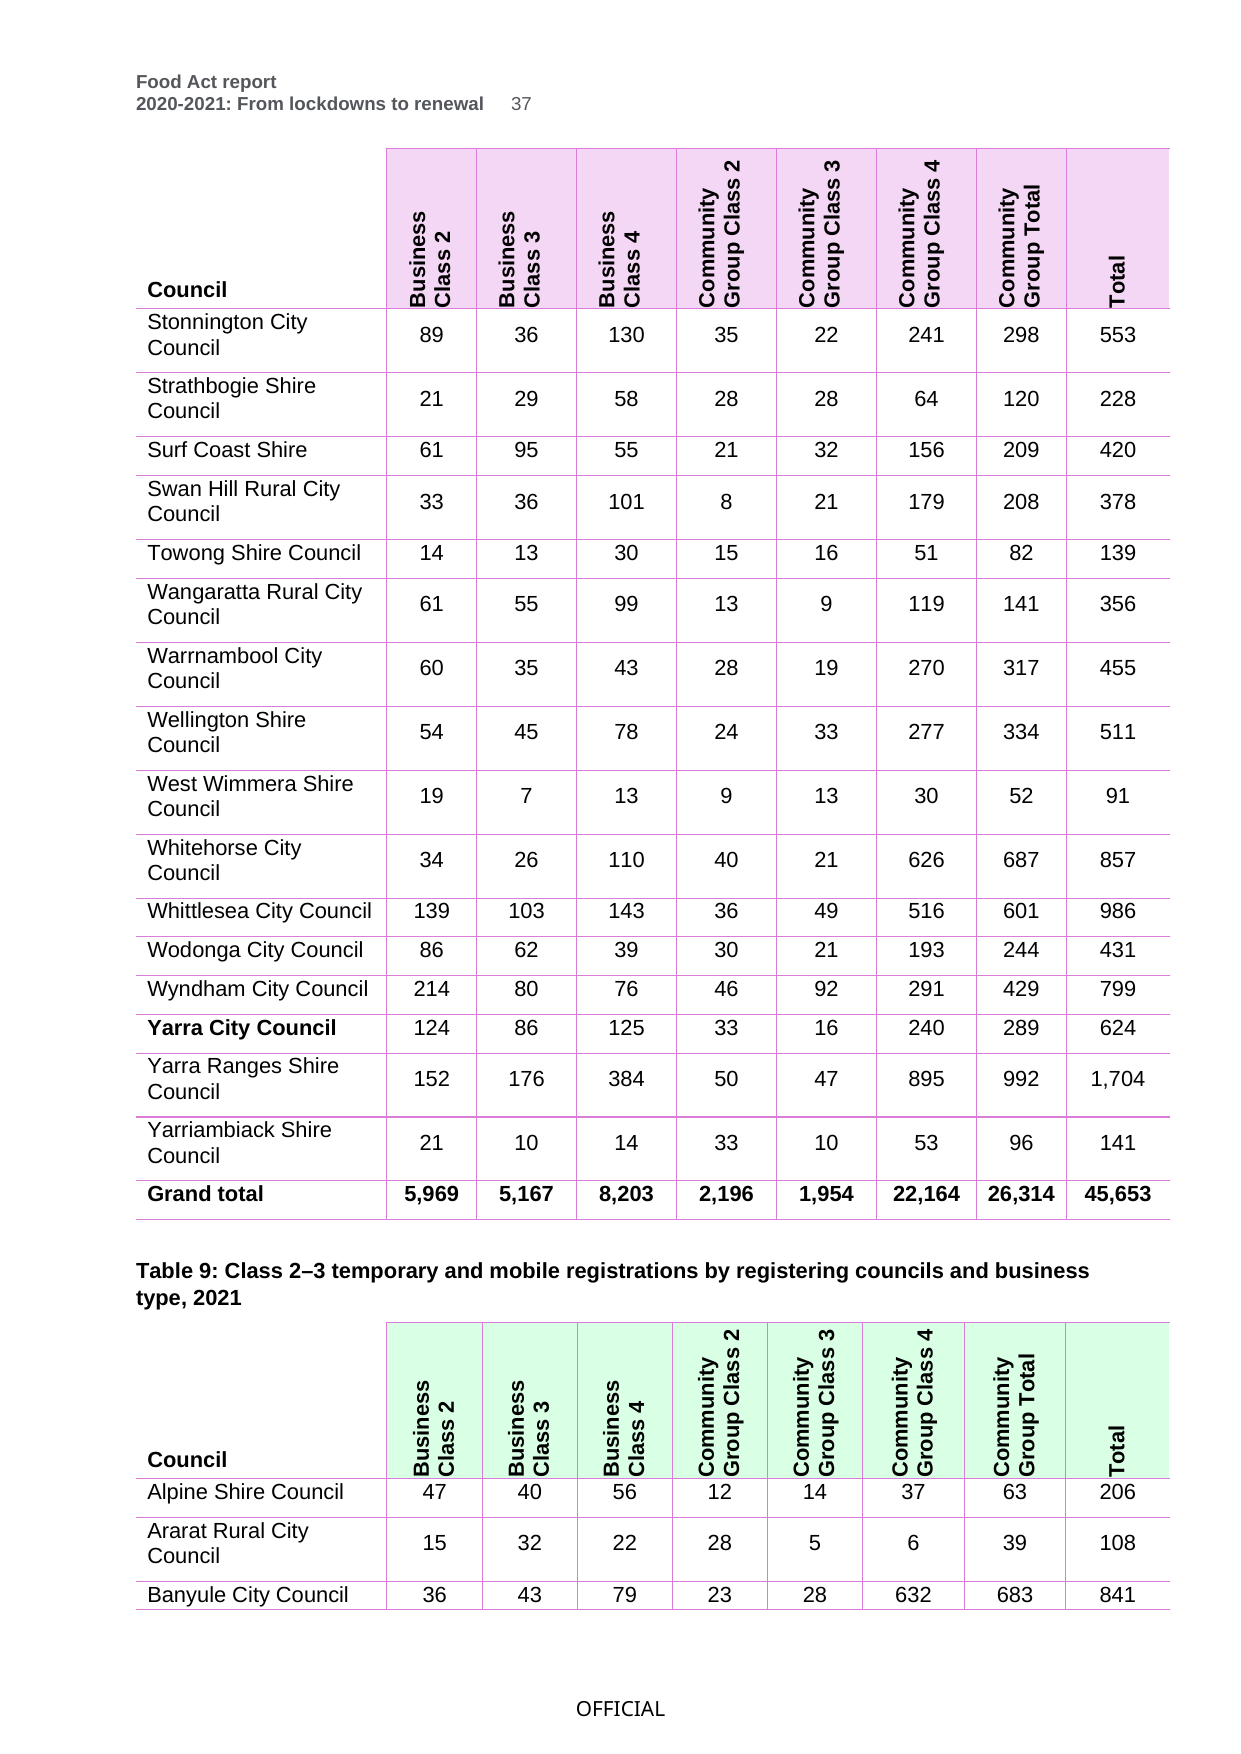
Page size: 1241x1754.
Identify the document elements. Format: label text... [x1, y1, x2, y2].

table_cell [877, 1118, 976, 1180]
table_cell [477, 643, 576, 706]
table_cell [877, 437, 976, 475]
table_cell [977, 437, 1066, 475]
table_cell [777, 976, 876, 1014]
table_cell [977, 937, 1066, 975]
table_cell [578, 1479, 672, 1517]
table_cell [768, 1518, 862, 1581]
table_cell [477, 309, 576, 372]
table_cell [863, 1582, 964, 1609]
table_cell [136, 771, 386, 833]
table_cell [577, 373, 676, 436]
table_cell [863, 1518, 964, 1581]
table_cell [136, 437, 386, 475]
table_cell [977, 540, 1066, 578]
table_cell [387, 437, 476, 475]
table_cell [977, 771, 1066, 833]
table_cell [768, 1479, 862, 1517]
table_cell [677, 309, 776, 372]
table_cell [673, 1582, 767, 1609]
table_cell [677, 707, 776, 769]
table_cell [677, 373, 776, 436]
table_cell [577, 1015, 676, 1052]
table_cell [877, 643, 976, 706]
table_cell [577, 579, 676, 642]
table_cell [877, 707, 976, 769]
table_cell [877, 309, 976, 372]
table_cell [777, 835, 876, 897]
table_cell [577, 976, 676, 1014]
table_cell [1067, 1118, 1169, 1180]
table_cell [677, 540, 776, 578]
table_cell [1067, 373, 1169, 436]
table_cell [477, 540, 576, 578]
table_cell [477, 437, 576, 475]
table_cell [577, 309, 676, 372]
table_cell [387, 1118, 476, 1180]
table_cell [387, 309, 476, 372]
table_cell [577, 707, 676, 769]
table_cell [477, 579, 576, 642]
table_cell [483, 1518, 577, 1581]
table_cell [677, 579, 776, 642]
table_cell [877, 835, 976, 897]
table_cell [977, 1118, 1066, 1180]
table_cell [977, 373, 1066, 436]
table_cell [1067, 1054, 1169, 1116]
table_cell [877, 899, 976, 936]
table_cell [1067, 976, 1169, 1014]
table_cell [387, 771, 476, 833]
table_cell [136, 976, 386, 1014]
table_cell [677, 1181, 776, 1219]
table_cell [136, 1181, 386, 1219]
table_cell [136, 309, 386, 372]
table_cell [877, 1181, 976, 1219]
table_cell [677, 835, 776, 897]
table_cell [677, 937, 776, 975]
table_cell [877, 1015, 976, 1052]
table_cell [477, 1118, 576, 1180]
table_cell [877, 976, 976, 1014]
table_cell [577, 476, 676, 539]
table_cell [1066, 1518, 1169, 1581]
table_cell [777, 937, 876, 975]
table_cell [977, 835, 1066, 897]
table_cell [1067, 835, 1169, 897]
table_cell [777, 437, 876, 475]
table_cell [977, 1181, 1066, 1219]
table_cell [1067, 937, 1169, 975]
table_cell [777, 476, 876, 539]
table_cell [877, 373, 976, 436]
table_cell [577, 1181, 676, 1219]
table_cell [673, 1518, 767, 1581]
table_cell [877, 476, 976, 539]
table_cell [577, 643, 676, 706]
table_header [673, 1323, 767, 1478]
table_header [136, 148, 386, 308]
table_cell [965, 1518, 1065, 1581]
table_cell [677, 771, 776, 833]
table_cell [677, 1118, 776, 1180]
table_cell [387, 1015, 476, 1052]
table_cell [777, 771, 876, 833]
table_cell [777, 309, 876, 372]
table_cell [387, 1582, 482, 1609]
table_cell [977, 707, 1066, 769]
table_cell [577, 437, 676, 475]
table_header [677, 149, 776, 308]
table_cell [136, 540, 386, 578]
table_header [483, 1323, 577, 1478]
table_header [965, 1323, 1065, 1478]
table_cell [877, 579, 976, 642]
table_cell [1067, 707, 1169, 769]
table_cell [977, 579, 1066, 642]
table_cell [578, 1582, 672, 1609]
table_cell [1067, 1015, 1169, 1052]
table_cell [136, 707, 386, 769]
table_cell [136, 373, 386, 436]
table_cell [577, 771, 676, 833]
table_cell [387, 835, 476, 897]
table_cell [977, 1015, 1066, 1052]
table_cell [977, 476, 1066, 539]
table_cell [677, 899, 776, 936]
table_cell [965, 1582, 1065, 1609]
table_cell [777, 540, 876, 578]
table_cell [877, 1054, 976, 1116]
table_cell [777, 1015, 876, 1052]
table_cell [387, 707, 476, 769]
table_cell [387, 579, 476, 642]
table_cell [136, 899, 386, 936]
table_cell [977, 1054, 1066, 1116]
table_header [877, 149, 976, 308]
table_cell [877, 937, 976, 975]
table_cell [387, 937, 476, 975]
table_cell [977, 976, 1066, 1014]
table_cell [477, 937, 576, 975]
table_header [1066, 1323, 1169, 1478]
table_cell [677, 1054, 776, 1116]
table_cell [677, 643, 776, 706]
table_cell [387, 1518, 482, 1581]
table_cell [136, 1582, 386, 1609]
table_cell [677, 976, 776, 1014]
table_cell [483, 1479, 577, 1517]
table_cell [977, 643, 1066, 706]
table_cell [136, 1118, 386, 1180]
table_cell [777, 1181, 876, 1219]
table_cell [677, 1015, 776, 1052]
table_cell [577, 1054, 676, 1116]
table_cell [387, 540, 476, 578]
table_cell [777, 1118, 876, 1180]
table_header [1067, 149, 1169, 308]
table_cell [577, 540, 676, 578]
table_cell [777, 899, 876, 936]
text Table 9: Class 2–3 temporary and mobile registrations by registering councils and business type, 2021 [136, 1258, 1104, 1310]
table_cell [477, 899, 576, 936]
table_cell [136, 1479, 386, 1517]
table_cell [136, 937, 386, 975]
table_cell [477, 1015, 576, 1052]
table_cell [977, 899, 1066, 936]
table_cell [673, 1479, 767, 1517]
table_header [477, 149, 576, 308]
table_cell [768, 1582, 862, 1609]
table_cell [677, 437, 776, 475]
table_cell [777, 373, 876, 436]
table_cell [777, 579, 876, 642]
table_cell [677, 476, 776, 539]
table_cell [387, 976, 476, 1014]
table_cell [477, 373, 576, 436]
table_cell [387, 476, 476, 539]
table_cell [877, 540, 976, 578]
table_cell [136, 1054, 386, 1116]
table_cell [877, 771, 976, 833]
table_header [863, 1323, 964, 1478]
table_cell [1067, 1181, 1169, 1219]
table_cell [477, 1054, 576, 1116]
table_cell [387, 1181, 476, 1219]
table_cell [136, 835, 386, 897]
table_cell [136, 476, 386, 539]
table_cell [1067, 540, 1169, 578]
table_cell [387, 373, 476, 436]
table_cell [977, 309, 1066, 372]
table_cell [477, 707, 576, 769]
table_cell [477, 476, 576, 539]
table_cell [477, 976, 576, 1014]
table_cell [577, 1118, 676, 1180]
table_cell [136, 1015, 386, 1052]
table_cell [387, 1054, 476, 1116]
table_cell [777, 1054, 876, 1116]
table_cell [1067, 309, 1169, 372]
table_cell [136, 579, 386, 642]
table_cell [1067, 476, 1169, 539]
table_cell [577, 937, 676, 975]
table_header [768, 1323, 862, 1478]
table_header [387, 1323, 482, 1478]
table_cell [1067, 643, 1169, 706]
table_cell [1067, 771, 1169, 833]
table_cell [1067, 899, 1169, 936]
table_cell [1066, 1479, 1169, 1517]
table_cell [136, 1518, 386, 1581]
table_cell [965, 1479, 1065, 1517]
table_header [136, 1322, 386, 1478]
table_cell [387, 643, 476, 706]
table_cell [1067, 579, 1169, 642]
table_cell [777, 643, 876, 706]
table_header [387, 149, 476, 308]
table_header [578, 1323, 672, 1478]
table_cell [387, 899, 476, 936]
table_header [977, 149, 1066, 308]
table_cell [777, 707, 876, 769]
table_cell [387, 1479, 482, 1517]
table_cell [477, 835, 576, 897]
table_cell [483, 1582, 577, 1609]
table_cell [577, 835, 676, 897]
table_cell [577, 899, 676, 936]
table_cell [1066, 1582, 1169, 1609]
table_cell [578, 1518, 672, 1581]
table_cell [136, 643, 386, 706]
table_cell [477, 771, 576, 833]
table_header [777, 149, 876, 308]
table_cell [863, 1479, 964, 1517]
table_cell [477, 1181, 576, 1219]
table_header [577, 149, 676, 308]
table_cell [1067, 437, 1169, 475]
